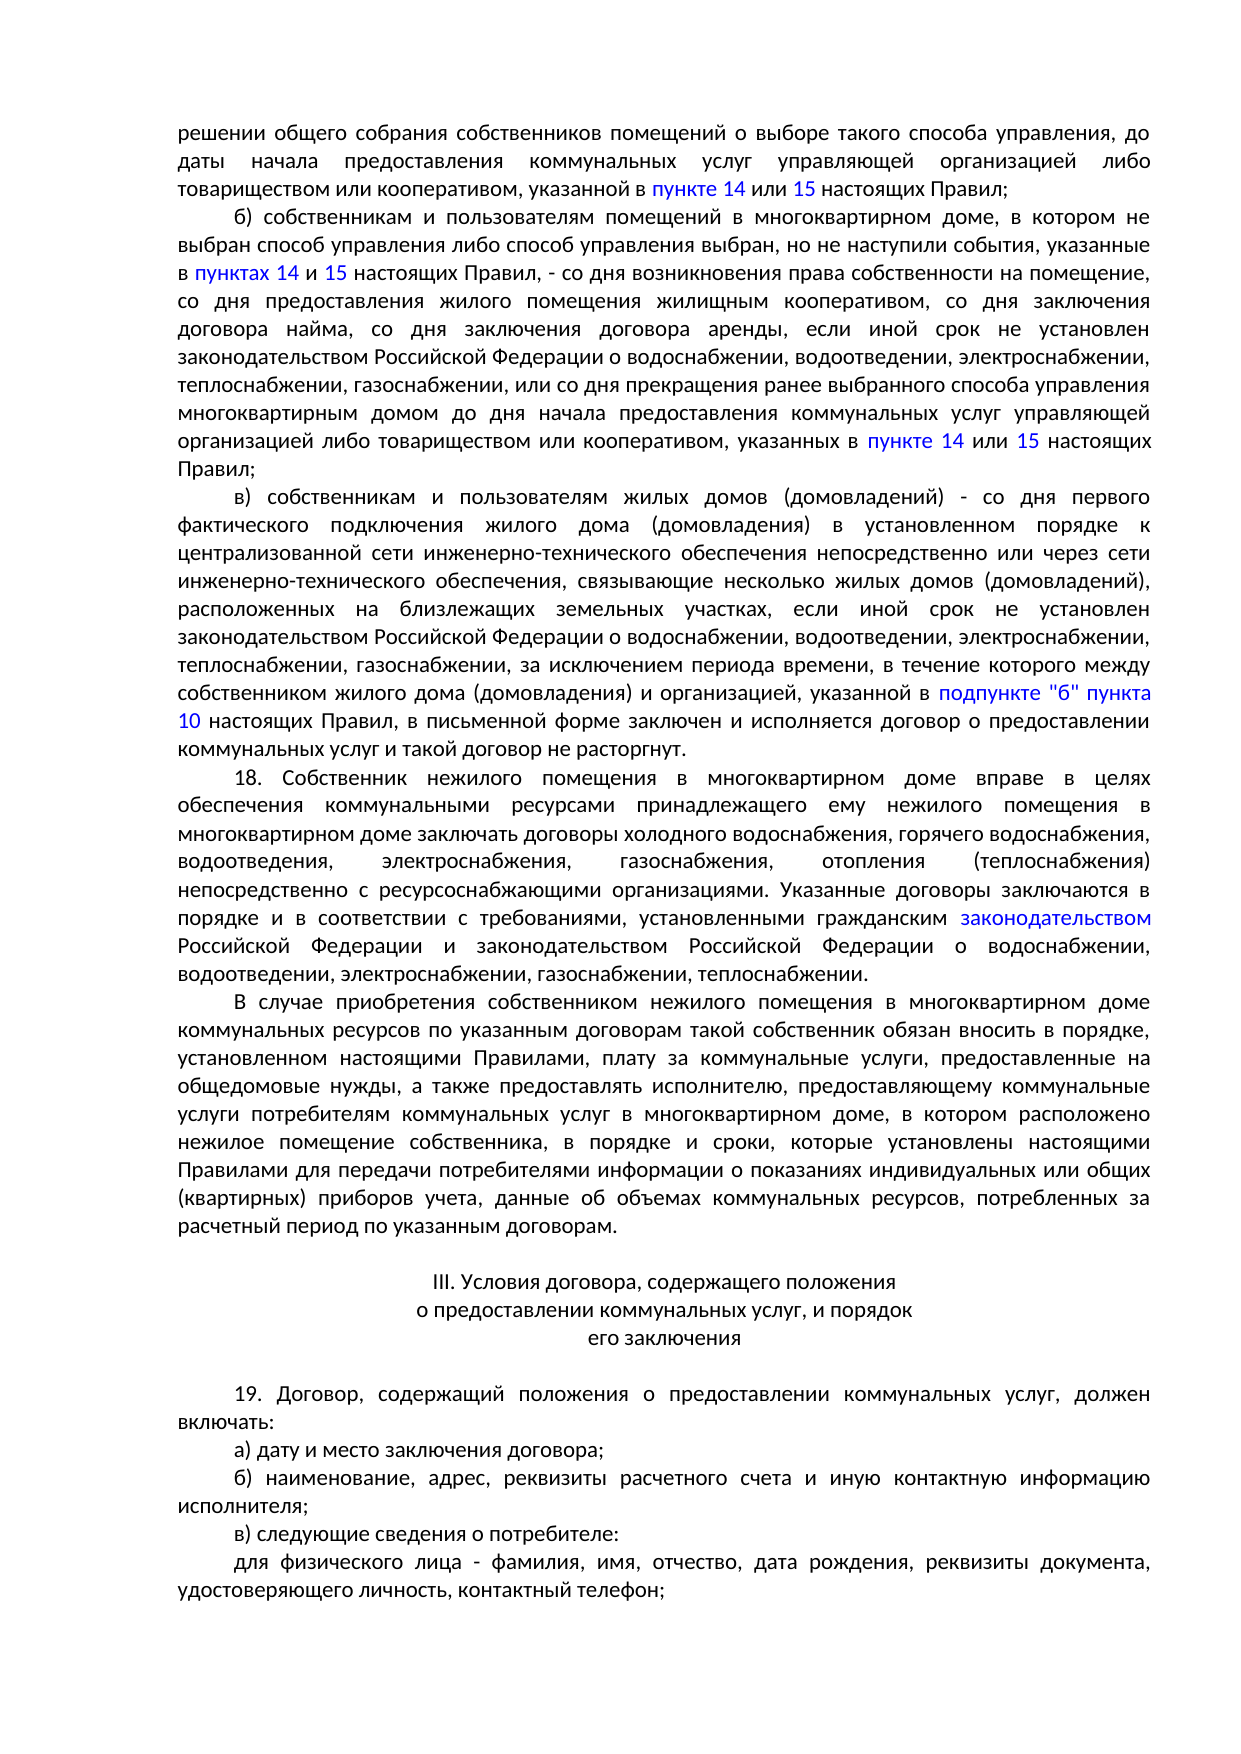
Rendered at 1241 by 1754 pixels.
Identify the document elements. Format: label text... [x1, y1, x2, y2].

text 18. Собственник нежилого помещения в многоквартирном доме вправе в целях обеспечения коммунальными ресурсами принадлежащего ему нежилого помещения в многоквартирном доме заключать договоры холодного водоснабжения, горячего водоснабжения, водоотведения, электроснабжения, газоснабжения, отопления (теплоснабжения) непосредственно с ресурсоснабжающими организациями. Указанные договоры заключаются в порядке и в соответствии с требованиями, установленными гражданским законодательством Российской Федерации и законодательством Российской Федерации о водоснабжении, водоотведении, электроснабжении, газоснабжении, теплоснабжении. [177, 763, 1152, 987]
text в) следующие сведения о потребителе: [177, 1519, 1152, 1547]
text его заключения [177, 1323, 1152, 1351]
text о предоставлении коммунальных услуг, и порядок [177, 1295, 1152, 1323]
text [177, 118, 1152, 202]
text в) собственникам и пользователям жилых домов (домовладений) - со дня первого фактического подключения жилого дома (домовладения) в установленном порядке к централизованной сети инженерно-технического обеспечения непосредственно или через сети инженерно-технического обеспечения, связывающие несколько жилых домов (домовладений), расположенных на близлежащих земельных участках, если иной срок не установлен законодательством Российской Федерации о водоснабжении, водоотведении, электроснабжении, теплоснабжении, газоснабжении, за исключением периода времени, в течение которого между собственником жилого дома (домовладения) и организацией, указанной в подпункте "б" пункта 10 настоящих Правил, в письменной форме заключен и исполняется договор о предоставлении коммунальных услуг и такой договор не расторгнут. [177, 482, 1152, 763]
text III. Условия договора, содержащего положения [177, 1267, 1152, 1295]
text а) дату и место заключения договора; [177, 1435, 1152, 1463]
text В случае приобретения собственником нежилого помещения в многоквартирном доме коммунальных ресурсов по указанным договорам такой собственник обязан вносить в порядке, установленном настоящими Правилами, плату за коммунальные услуги, предоставленные на общедомовые нужды, а также предоставлять исполнителю, предоставляющему коммунальные услуги потребителям коммунальных услуг в многоквартирном доме, в котором расположено нежилое помещение собственника, в порядке и сроки, которые установлены настоящими Правилами для передачи потребителями информации о показаниях индивидуальных или общих (квартирных) приборов учета, данные об объемах коммунальных ресурсов, потребленных за расчетный период по указанным договорам. [177, 987, 1152, 1239]
text 19. Договор, содержащий положения о предоставлении коммунальных услуг, должен включать: [177, 1379, 1152, 1435]
text б) наименование, адрес, реквизиты расчетного счета и иную контактную информацию исполнителя; [177, 1463, 1152, 1519]
text для физического лица - фамилия, имя, отчество, дата рождения, реквизиты документа, удостоверяющего личность, контактный телефон; [177, 1547, 1152, 1603]
text б) собственникам и пользователям помещений в многоквартирном доме, в котором не выбран способ управления либо способ управления выбран, но не наступили события, указанные в пунктах 14 и 15 настоящих Правил, - со дня возникновения права собственности на помещение, со дня предоставления жилого помещения жилищным кооперативом, со дня заключения договора найма, со дня заключения договора аренды, если иной срок не установлен законодательством Российской Федерации о водоснабжении, водоотведении, электроснабжении, теплоснабжении, газоснабжении, или со дня прекращения ранее выбранного способа управления многоквартирным домом до дня начала предоставления коммунальных услуг управляющей организацией либо товариществом или кооперативом, указанных в пункте 14 или 15 настоящих Правил; [177, 202, 1152, 482]
